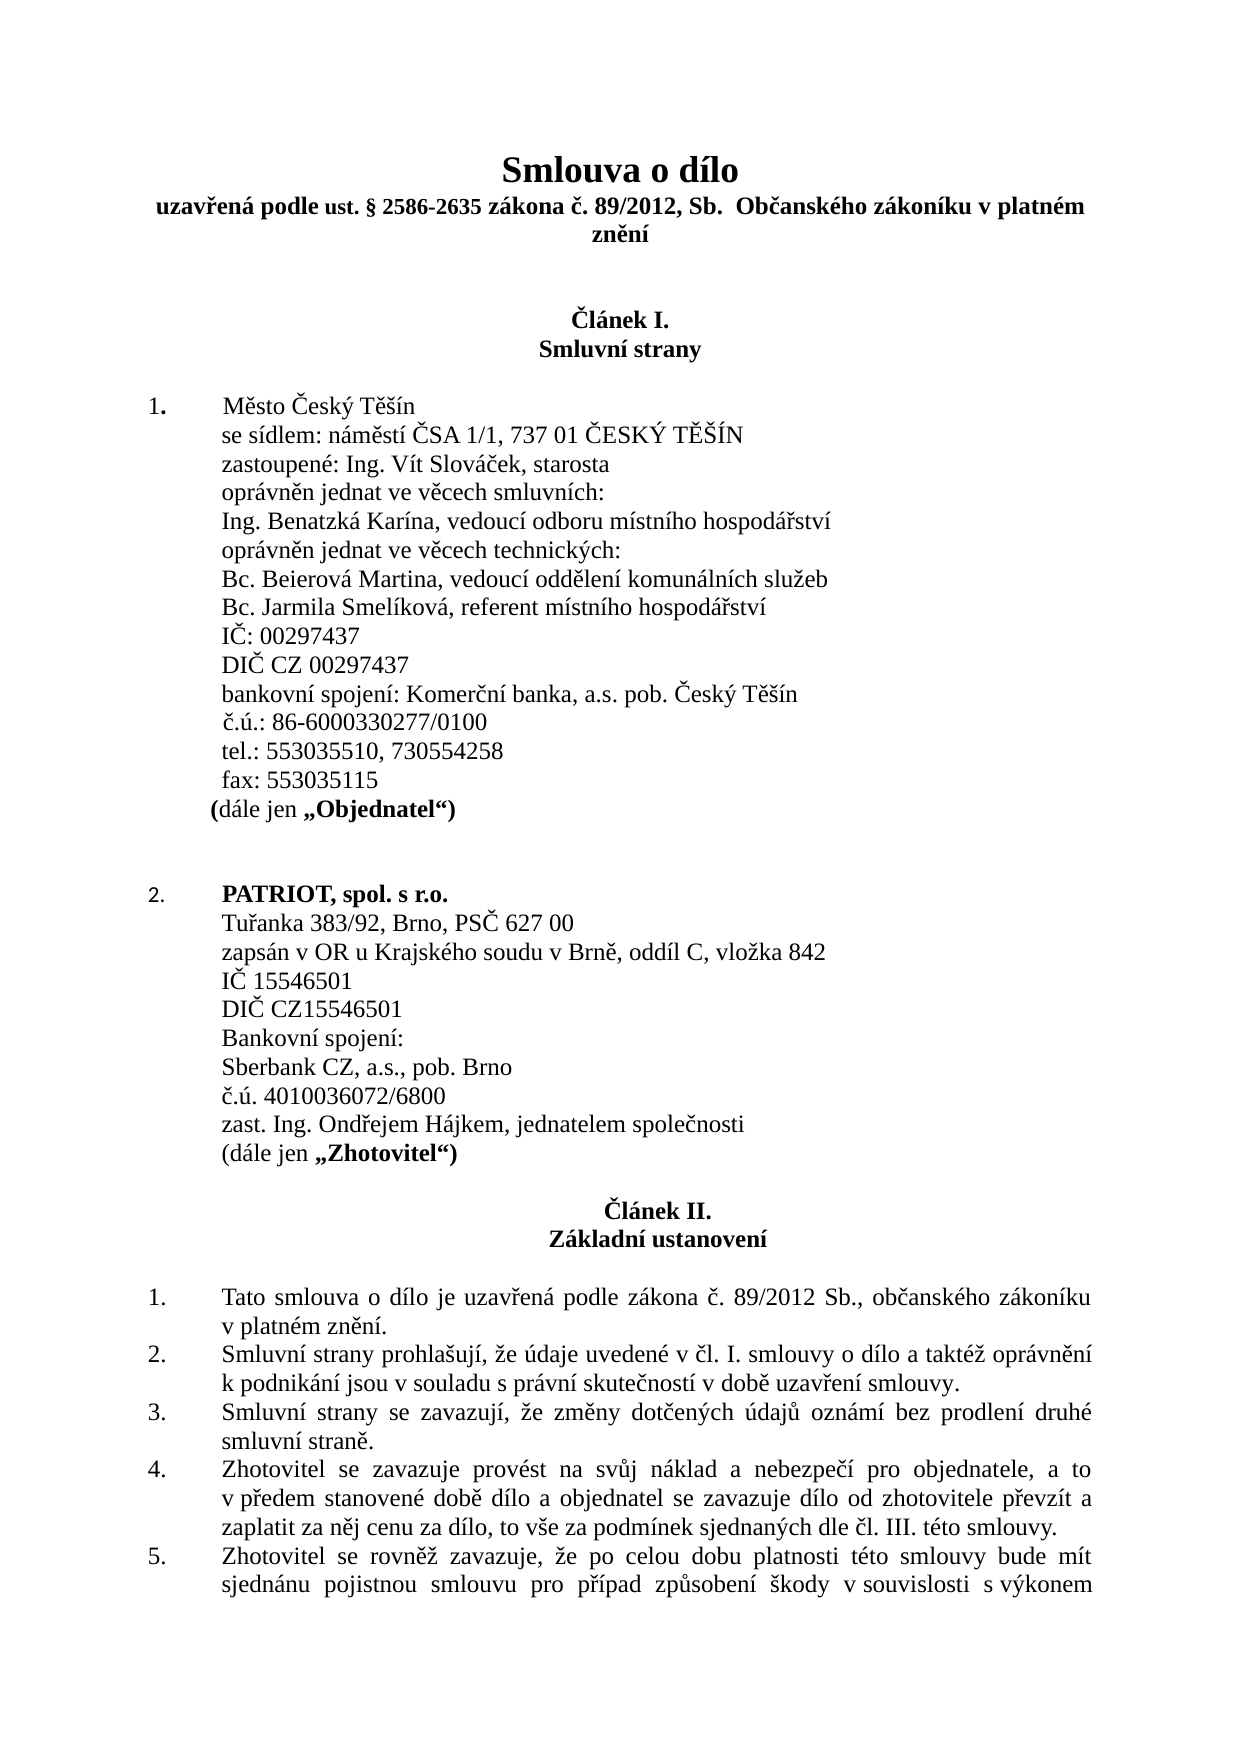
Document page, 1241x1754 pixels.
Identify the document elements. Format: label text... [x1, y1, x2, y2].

text Bankovní spojení: [148, 1023, 1093, 1052]
text Bc. Beierová Martina, vedoucí oddělení komunálních služeb [221, 564, 1093, 592]
text Sberbank CZ, a.s., pob. Brno [148, 1052, 1093, 1081]
text č.ú.: 86-6000330277/0100 [148, 707, 1093, 736]
text č.ú. 4010036072/6800 [148, 1081, 1093, 1109]
text 1. Město Český Těšín [148, 391, 1093, 420]
text uzavřená podle ust. § 2586-2635 zákona č. 89/2012, Sb. Občanského zákoníku v platném znění [148, 191, 1093, 248]
text tel.: 553035510, 730554258 [221, 736, 1093, 765]
text IČ 15546501 [148, 966, 1093, 994]
text Článek II. [223, 1196, 1093, 1224]
text fax: 553035115 [221, 765, 1093, 794]
text Ing. Benatzká Karína, vedoucí odboru místního hospodářství [221, 506, 1093, 535]
text 2. PATRIOT, spol. s r.o. [148, 879, 1093, 908]
list Smluvní strany prohlašují, že údaje uvedené v čl. I. smlouvy o dílo a taktéž oprávnění k podnikání jsou v souladu s právní skutečností v době uzavření smlouvy. [148, 1339, 1093, 1397]
text DIČ CZ15546501 [148, 994, 1093, 1023]
text Smlouva o dílo [148, 148, 1093, 191]
text oprávněn jednat ve věcech smluvních: [221, 477, 1093, 506]
list Zhotovitel se zavazuje provést na svůj náklad a nebezpečí pro objednatele, a to v předem stanovené době dílo a objednatel se zavazuje dílo od zhotovitele převzít a zaplatit za něj cenu za dílo, to vše za podmínek sjednaných dle čl. III. této smlouvy. [148, 1454, 1093, 1541]
text DIČ CZ 00297437 [221, 650, 1093, 679]
list Tato smlouva o dílo je uzavřená podle zákona č. 89/2012 Sb., občanského zákoníku v platném znění. [148, 1282, 1093, 1339]
text zast. Ing. Ondřejem Hájkem, jednatelem společnosti [148, 1109, 1093, 1138]
text zapsán v OR u Krajského soudu v Brně, oddíl C, vložka 842 [148, 937, 1093, 966]
text Článek I. [148, 305, 1093, 334]
text (dále jen „Zhotovitel“) [221, 1138, 1093, 1167]
text Tuřanka 383/92, Brno, PSČ 627 00 [148, 908, 1093, 937]
text (dále jen „Objednatel“) [148, 794, 1093, 822]
text oprávněn jednat ve věcech technických: [221, 535, 1093, 564]
text IČ: 00297437 [221, 621, 1093, 650]
text bankovní spojení: Komerční banka, a.s. pob. Český Těšín [148, 679, 1093, 707]
text Smluvní strany [148, 334, 1093, 362]
text Základní ustanovení [223, 1224, 1093, 1253]
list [148, 1541, 1093, 1598]
text Bc. Jarmila Smelíková, referent místního hospodářství [221, 592, 1093, 621]
text se sídlem: náměstí ČSA 1/1, 737 01 ČESKÝ TĚŠÍN [221, 420, 1093, 449]
list Smluvní strany se zavazují, že změny dotčených údajů oznámí bez prodlení druhé smluvní straně. [148, 1397, 1093, 1454]
text zastoupené: Ing. Vít Slováček, starosta [221, 449, 1093, 477]
